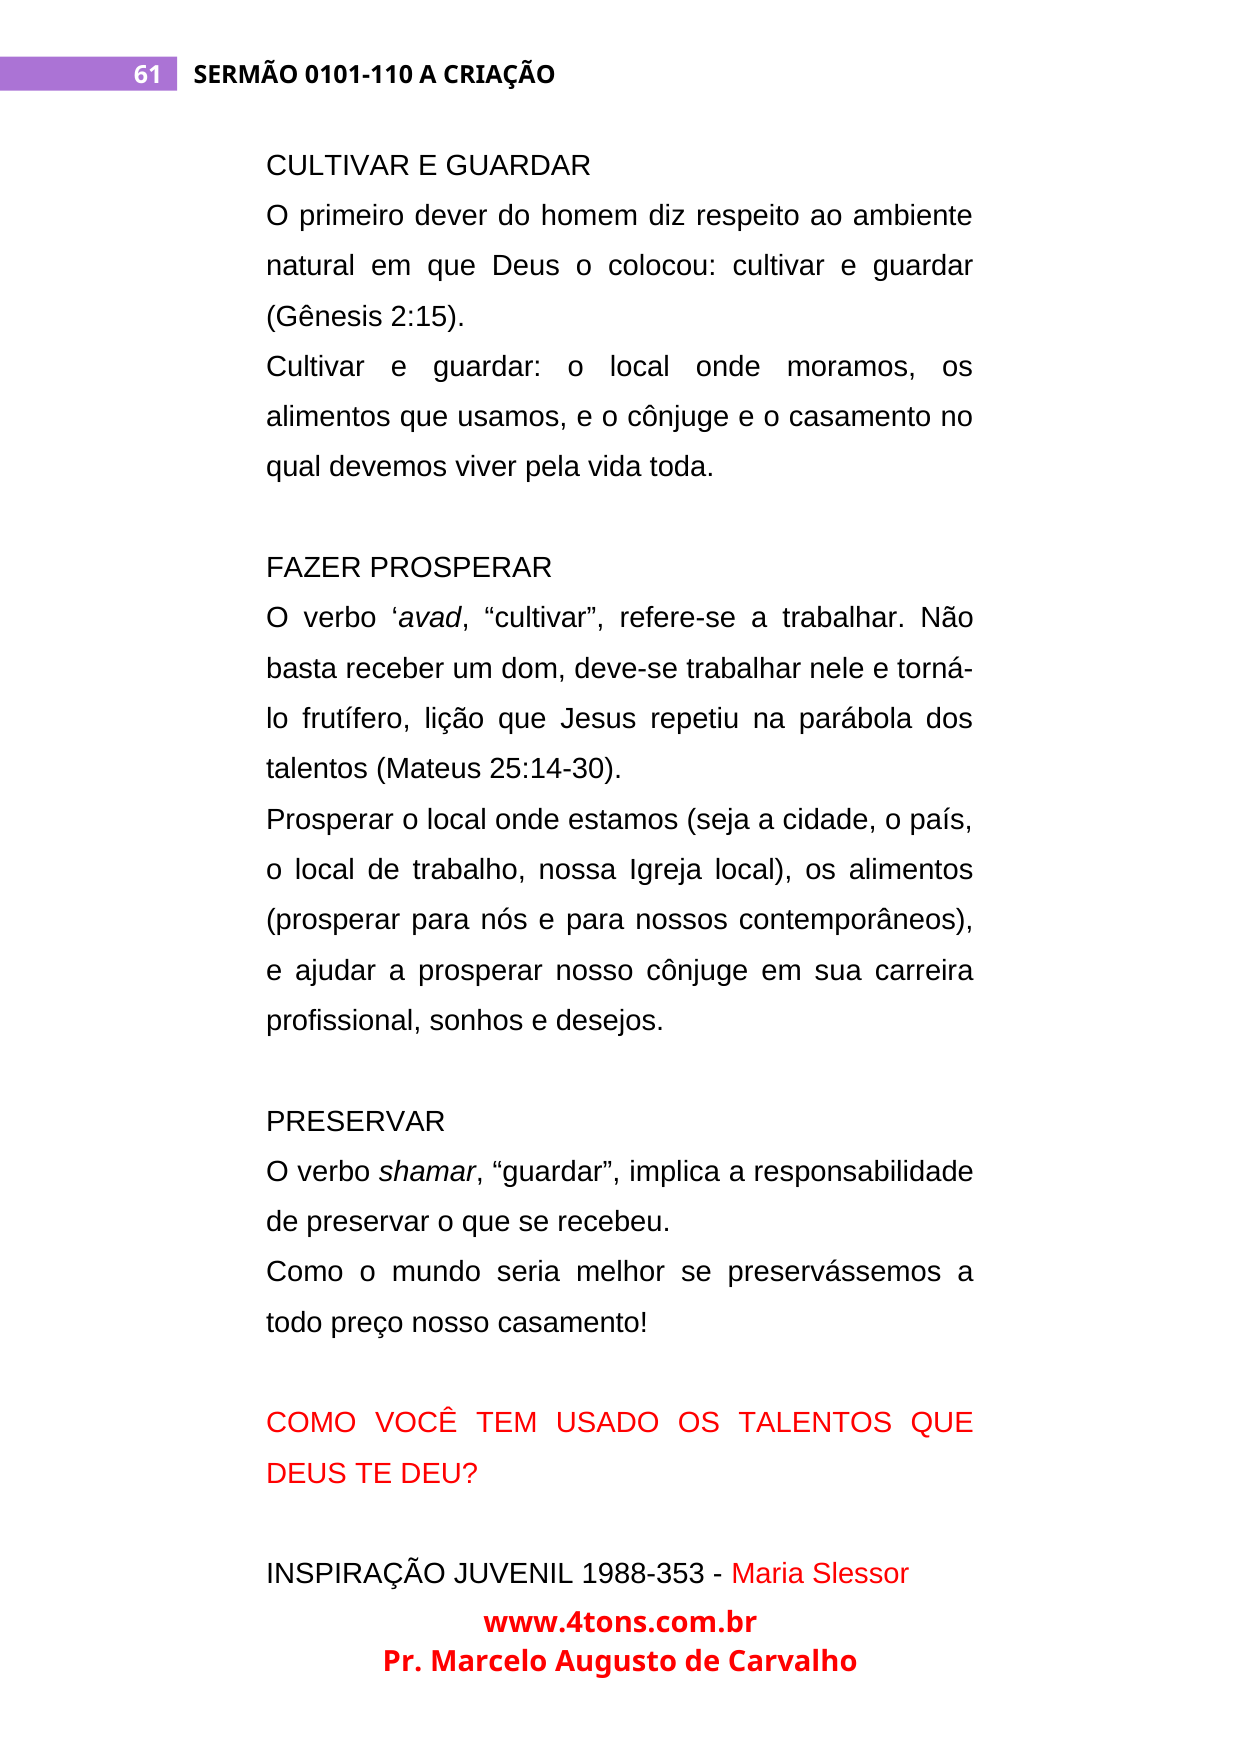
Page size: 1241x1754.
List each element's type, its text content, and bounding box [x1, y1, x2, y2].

text INSPIRAÇÃO JUVENIL 1988-353 - Maria Slessor [266, 1556, 974, 1590]
text CULTIVAR E GUARDAR [266, 148, 974, 181]
text O verbo ‘avad, “cultivar”, refere-se a trabalhar. Não basta receber um dom, deve-se trabalhar nele e torná-lo frutífero, lição que Jesus repetiu na parábola dos talentos (Mateus 25:14-30). [266, 600, 974, 785]
text COMO VOCÊ TEM USADO OS TALENTOS QUE DEUS TE DEU? [266, 1405, 974, 1489]
text O primeiro dever do homem diz respeito ao ambiente natural em que Deus o colocou: cultivar e guardar (Gênesis 2:15). [266, 198, 974, 332]
text Prosperar o local onde estamos (seja a cidade, o país, o local de trabalho, nossa Igreja local), os alimentos (prosperar para nós e para nossos contemporâneos), e ajudar a prosperar nosso cônjuge em sua carreira profissional, sonhos e desejos. [266, 802, 974, 1036]
text FAZER PROSPERAR [266, 550, 974, 584]
text O verbo shamar, “guardar”, implica a responsabilidade de preservar o que se recebeu. [266, 1154, 974, 1238]
text Cultivar e guardar: o local onde moramos, os alimentos que usamos, e o cônjuge e o casamento no qual devemos viver pela vida toda. [266, 349, 974, 483]
text Como o mundo seria melhor se preservássemos a todo preço nosso casamento! [266, 1254, 974, 1338]
text PRESERVAR [266, 1103, 974, 1137]
